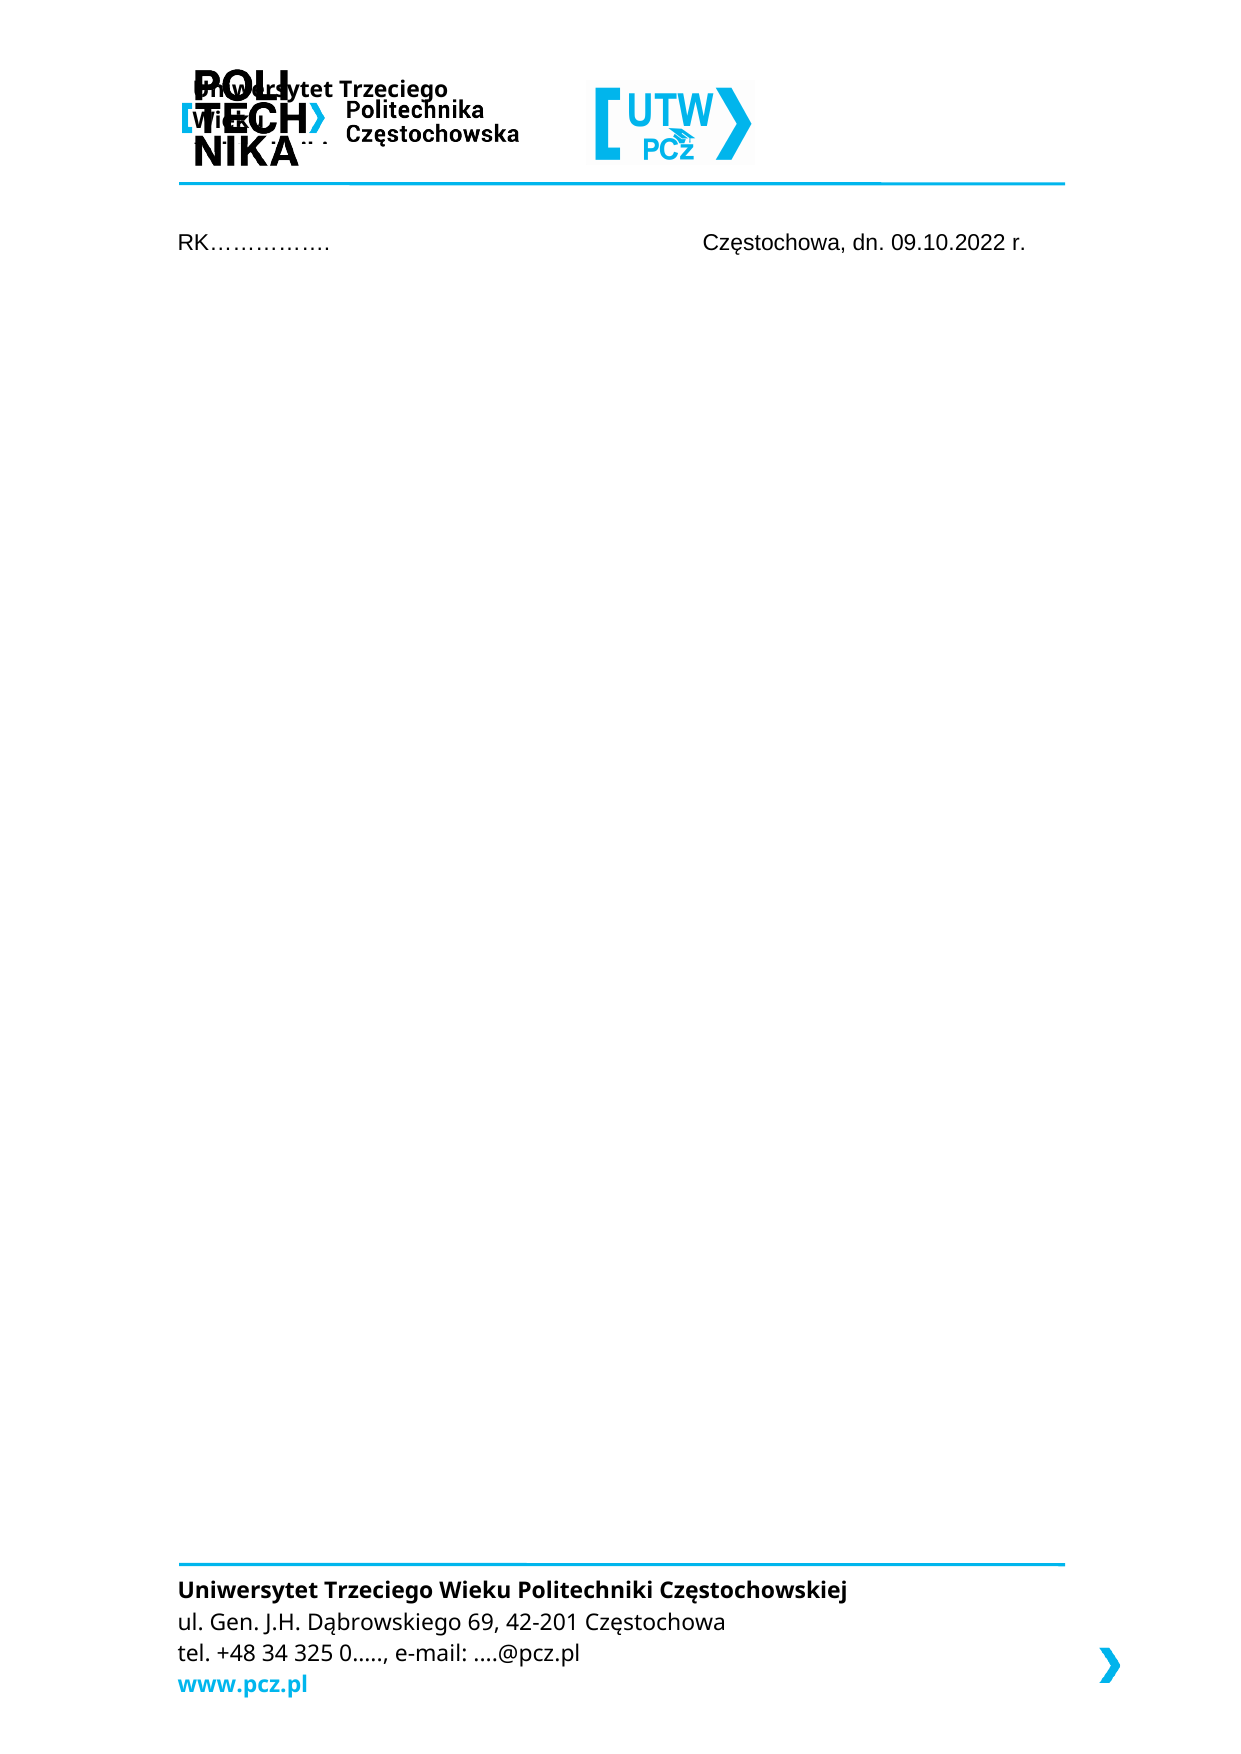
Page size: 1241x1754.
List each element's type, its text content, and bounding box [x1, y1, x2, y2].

text RK……………. Częstochowa, dn. 09.10.2022 r. [177, 229, 1063, 255]
picture [1111, 1668, 1121, 1683]
picture [1099, 1650, 1109, 1681]
picture [177, 65, 523, 166]
picture [586, 80, 755, 165]
picture [1110, 1647, 1121, 1663]
